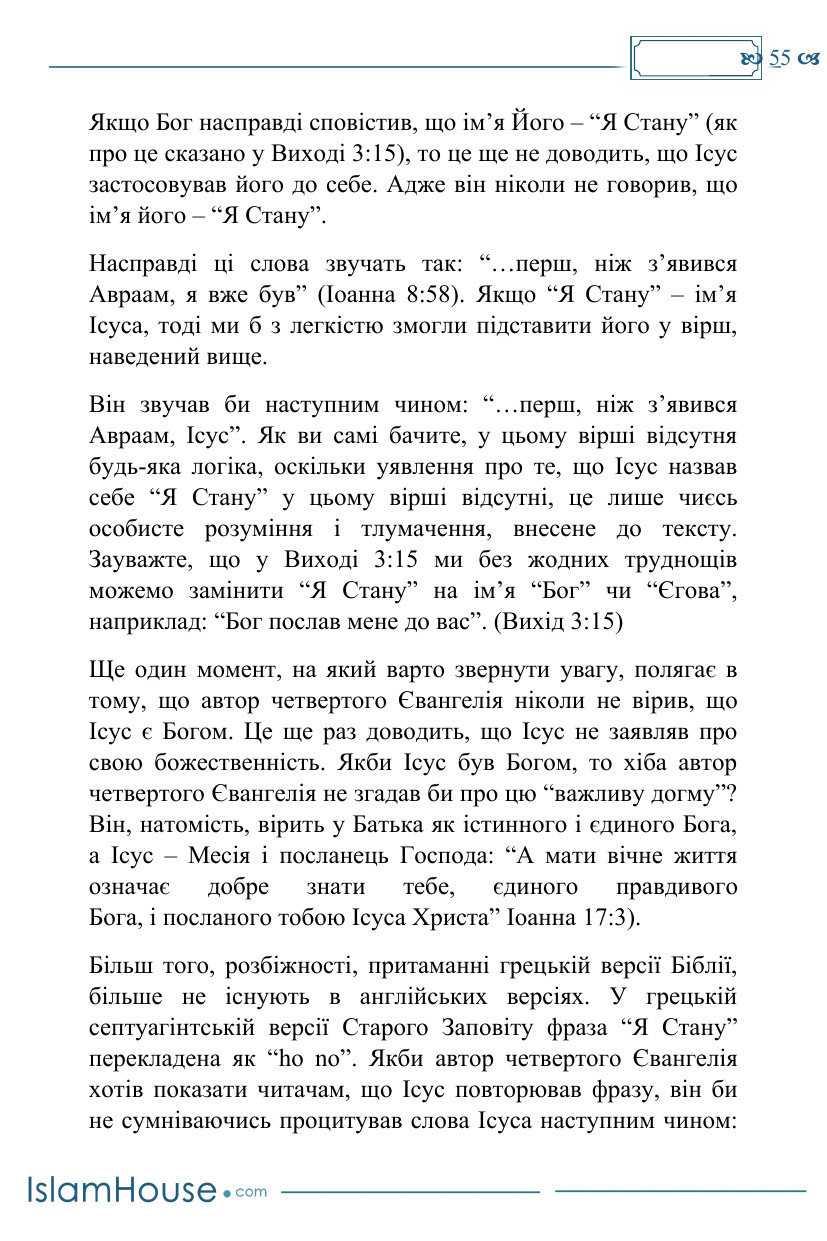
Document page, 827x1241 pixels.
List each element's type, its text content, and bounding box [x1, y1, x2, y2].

text Насправді ці слова звучать так: “…перш, ніж з’явився Авраам, я вже був” (Іоанна 8:58). Якщо “Я Стану” – ім’я Ісуса, тоді ми б з легкістю змогли підставити його у вірш, наведений вище. [89, 339, 738, 370]
picture [548, 1170, 807, 1208]
text Якщо Бог насправді сповістив, що ім’я Його – “Я Стану” (як про це сказано у Виході 3:15), то це ще не доводить, що Ісус застосовував його до себе. Адже він ніколи не говорив, що ім’я його – “Я Стану”. [89, 198, 738, 229]
picture [20, 1171, 541, 1209]
